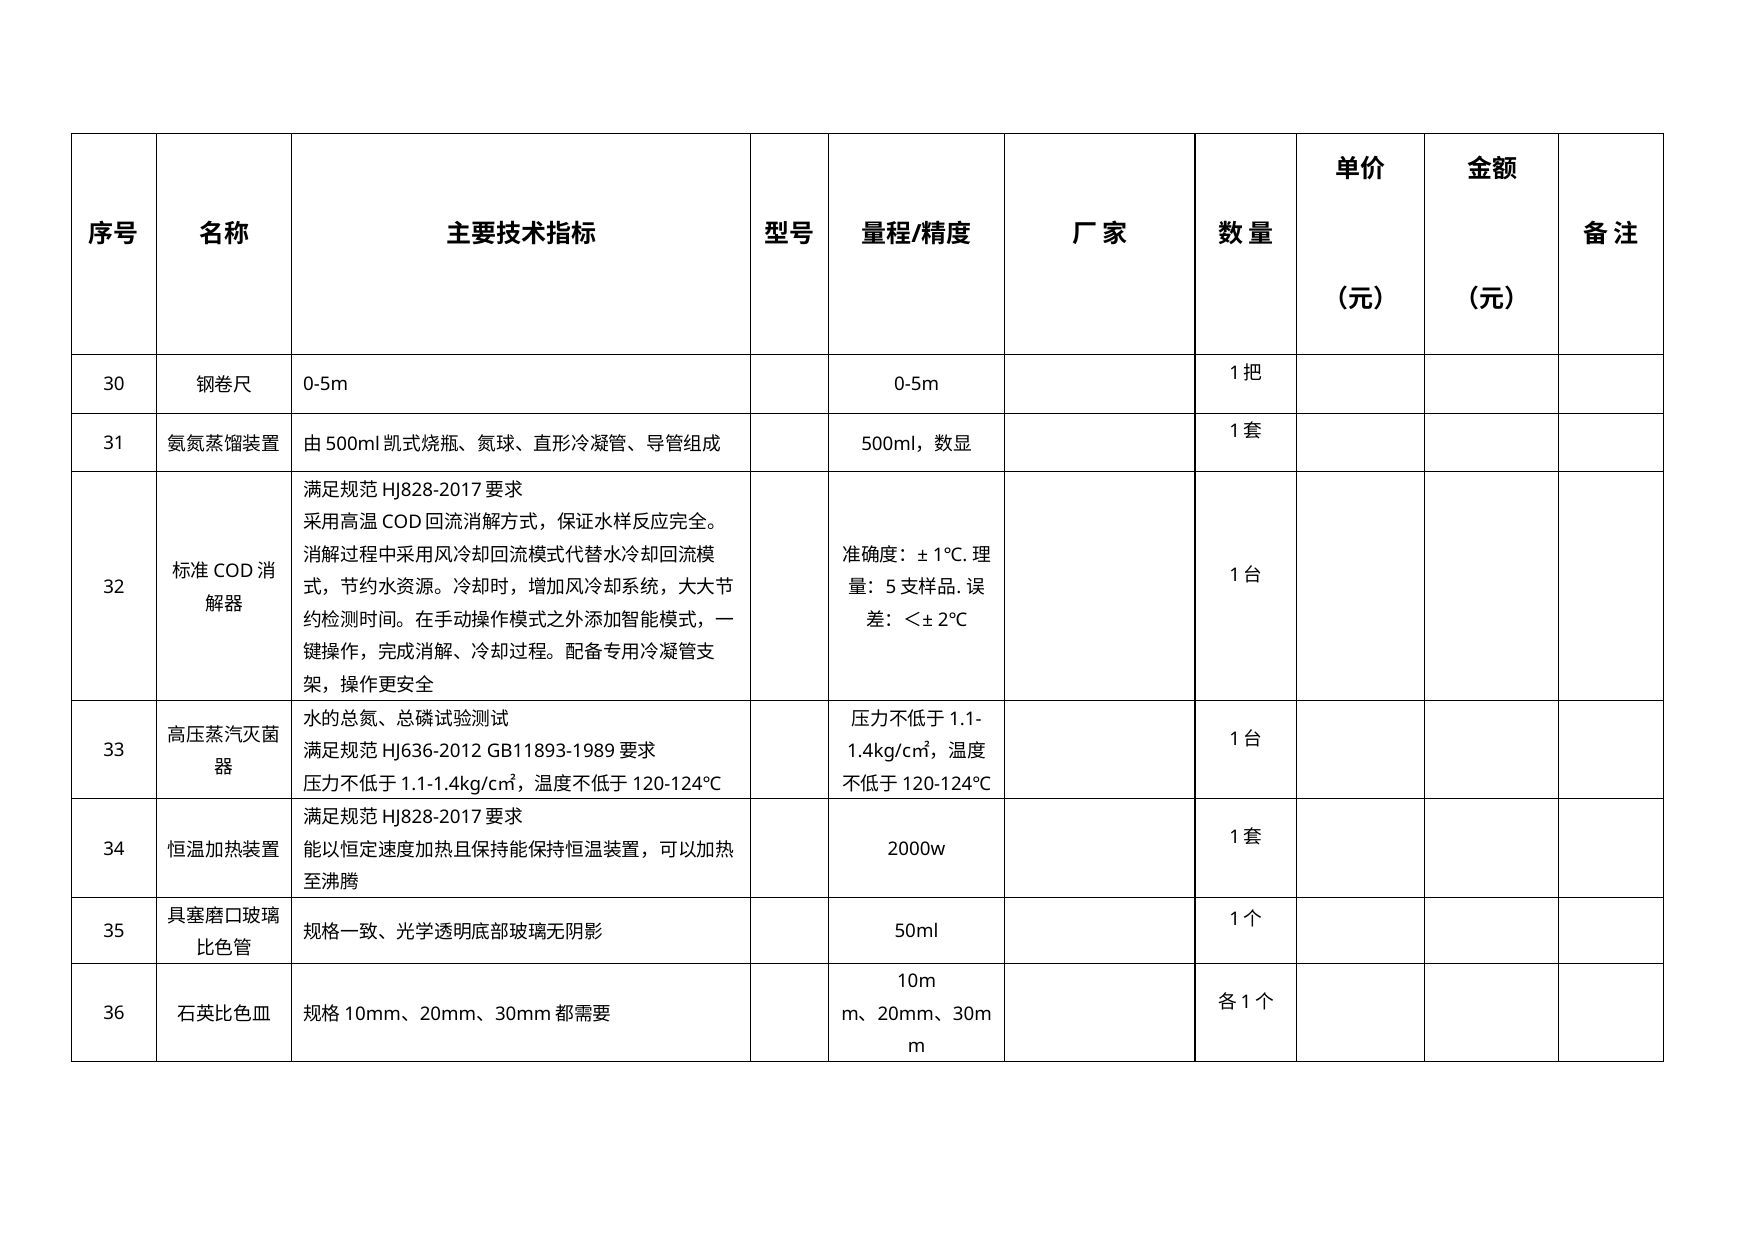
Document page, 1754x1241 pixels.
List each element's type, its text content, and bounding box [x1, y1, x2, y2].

table_cell [1559, 414, 1663, 471]
table_cell [751, 472, 828, 699]
table_cell [1559, 799, 1663, 897]
table_cell [1005, 355, 1194, 412]
table_cell 压力不低于1.1-1.4kg/c㎡，温度不低于120-124℃ [829, 701, 1004, 798]
table_header 单价（元） [1297, 134, 1424, 354]
table_cell [1559, 355, 1663, 412]
table_cell [1297, 799, 1424, 897]
table_cell [751, 964, 828, 1061]
table_cell 32 [72, 472, 156, 699]
table_cell [1005, 799, 1194, 897]
table_cell [751, 898, 828, 963]
table_cell [751, 799, 828, 897]
table_cell 由500ml凯式烧瓶、氮球、直形冷凝管、导管组成 [292, 414, 750, 471]
table_cell [751, 701, 828, 798]
table_cell [1425, 355, 1558, 412]
table_cell [1425, 472, 1558, 699]
table_header 金额（元） [1425, 134, 1558, 354]
table_cell 36 [72, 964, 156, 1061]
table_cell [1425, 898, 1558, 963]
table_cell 1台 [1196, 472, 1296, 699]
table_cell 1台 [1196, 701, 1296, 798]
table_cell [1005, 701, 1194, 798]
table_header 型号 [751, 134, 828, 354]
table_cell [1005, 964, 1194, 1061]
table_cell [1425, 701, 1558, 798]
table_header 量程/精度 [829, 134, 1004, 354]
table_cell [1559, 472, 1663, 699]
table_cell 1个 [1196, 898, 1296, 963]
table_cell 50ml [829, 898, 1004, 963]
table_cell 1把 [1196, 355, 1296, 412]
table_cell 500ml，数显 [829, 414, 1004, 471]
table_cell 氨氮蒸馏装置 [157, 414, 291, 471]
table_cell [1005, 898, 1194, 963]
table_cell 满足规范HJ828-2017要求 能以恒定速度加热且保持能保持恒温装置，可以加热至沸腾 [292, 799, 750, 897]
table_cell 31 [72, 414, 156, 471]
table_cell [1297, 964, 1424, 1061]
table_cell 具塞磨口玻璃比色管 [157, 898, 291, 963]
table_cell [1559, 898, 1663, 963]
table_cell 10mm、20mm、30mm [829, 964, 1004, 1061]
table_cell [1005, 414, 1194, 471]
table_cell [1425, 964, 1558, 1061]
table_cell 35 [72, 898, 156, 963]
table_cell 0-5m [292, 355, 750, 412]
table_cell 标准COD消解器 [157, 472, 291, 699]
table_header 厂 家 [1005, 134, 1194, 354]
table_cell [1297, 414, 1424, 471]
table_cell 钢卷尺 [157, 355, 291, 412]
table_cell 恒温加热装置 [157, 799, 291, 897]
table_cell 规格10mm、20mm、30mm都需要 [292, 964, 750, 1061]
table_header 序号 [72, 134, 156, 354]
table_cell [1425, 799, 1558, 897]
table_cell 2000w [829, 799, 1004, 897]
table_cell [751, 414, 828, 471]
table_cell [1297, 472, 1424, 699]
table_cell 水的总氮、总磷试验测试 满足规范HJ636-2012 GB11893-1989要求 压力不低于1.1-1.4kg/c㎡，温度不低于120-124℃ [292, 701, 750, 798]
table_cell 34 [72, 799, 156, 897]
table_cell 各1个 [1196, 964, 1296, 1061]
table_cell 满足规范HJ828-2017要求 采用高温COD回流消解方式，保证水样反应完全。消解过程中采用风冷却回流模式代替水冷却回流模式，节约水资源。冷却时，增加风冷却系统，大大节约检测时间。在手动操作模式之外添加智能模式，一键操作，完成消解、冷却过程。配备专用冷凝管支架，操作更安全 [292, 472, 750, 699]
table_cell 0-5m [829, 355, 1004, 412]
table_cell [1425, 414, 1558, 471]
table_cell [1559, 701, 1663, 798]
table_cell 高压蒸汽灭菌器 [157, 701, 291, 798]
table_cell [751, 355, 828, 412]
table_cell [1559, 964, 1663, 1061]
table_cell 准确度：± 1℃. 理量：5支样品. 误差：＜± 2℃ [829, 472, 1004, 699]
table_cell 1套 [1196, 414, 1296, 471]
table_cell 1套 [1196, 799, 1296, 897]
table_cell [1297, 898, 1424, 963]
table_header 名称 [157, 134, 291, 354]
table_header 备 注 [1559, 134, 1663, 354]
table_header 数 量 [1196, 134, 1296, 354]
table_cell 规格一致、光学透明底部玻璃无阴影 [292, 898, 750, 963]
table_cell 33 [72, 701, 156, 798]
table_cell [1297, 355, 1424, 412]
table_cell 石英比色皿 [157, 964, 291, 1061]
table_header 主要技术指标 [292, 134, 750, 354]
table_cell 30 [72, 355, 156, 412]
table_cell [1005, 472, 1194, 699]
table_cell [1297, 701, 1424, 798]
